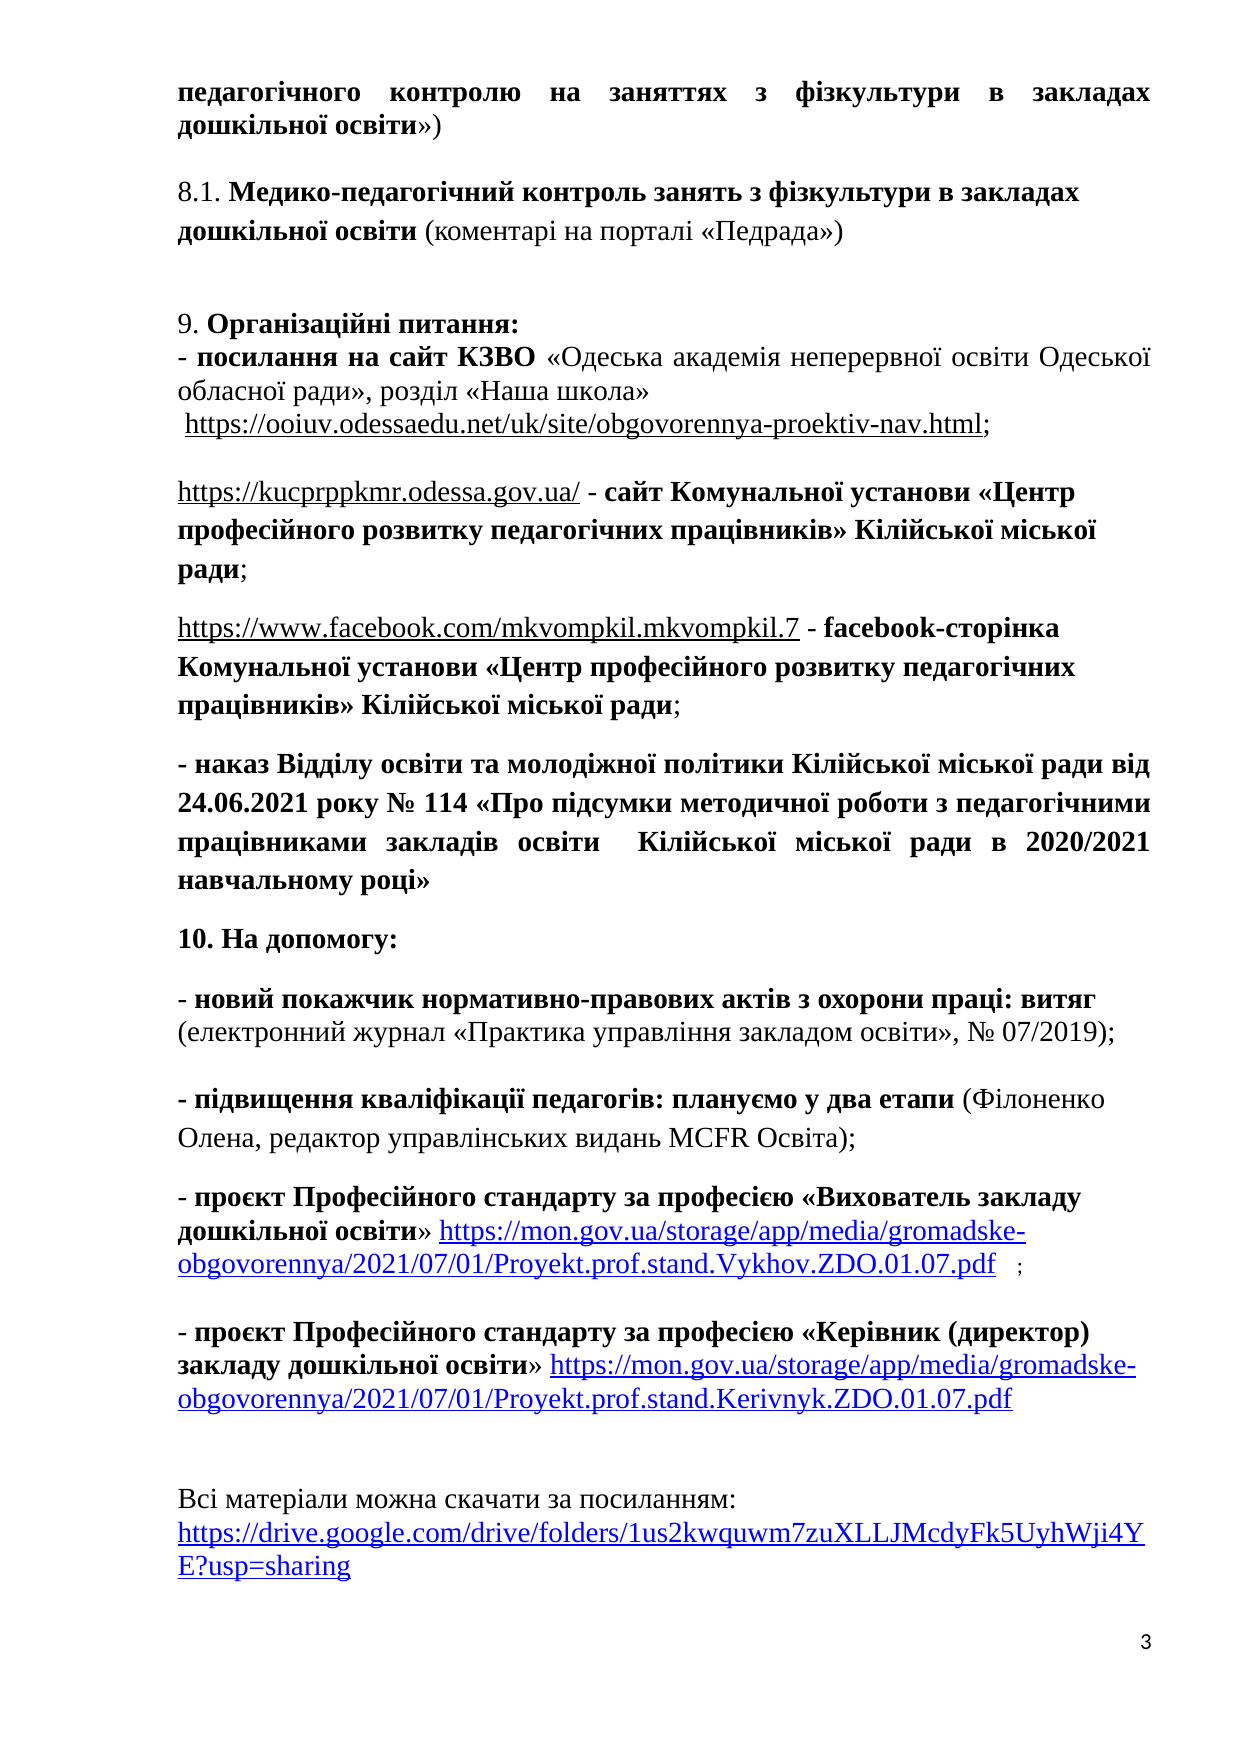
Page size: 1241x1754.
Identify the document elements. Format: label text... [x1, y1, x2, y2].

text - посилання на сайт КЗВО «Одеська академія неперервної освіти Одеської обласної ради», розділ «Наша школа» [177, 339, 1152, 407]
text - проєкт Професійного стандарту за професією «Керівник (директор) закладу дошкільної освіти» https://mon.gov.ua/storage/app/media/gromadske-obgovorennya/2021/07/01/Proyekt.prof.stand.Kerivnyk.ZDO.01.07.pdf [177, 1314, 1152, 1414]
text 9. Організаційні питання: [177, 306, 1152, 339]
text - наказ Відділу освіти та молодіжної політики Кілійської міської ради від 24.06.2021 року № 114 «Про підсумки методичної роботи з педагогічними працівниками закладів освіти Кілійської міської ради в 2020/2021 навчальному році» [177, 747, 1152, 896]
text 8.1. Медико-педагогічний контроль занять з фізкультури в закладах дошкільної освіти (коментарі на порталі «Педрада») [177, 174, 1152, 247]
text 10. На допомогу: [177, 922, 1152, 955]
text Всі матеріали можна скачати за посиланням: https://drive.google.com/drive/folders/1us2kwquwm7zuXLLJMcdyFk5UyhWji4YE?usp=sharing [177, 1481, 1152, 1582]
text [177, 74, 1152, 141]
text https://www.facebook.com/mkvompkil.mkvompkil.7 - facebook-сторінка Комунальної установи «Центр професійного розвитку педагогічних працівників» Кілійської міської ради; [177, 610, 1152, 721]
text (електронний журнал «Практика управління закладом освіти», № 07/2019); [177, 1014, 1152, 1048]
text https://kucprppkmr.odessa.gov.ua/ - сайт Комунальної установи «Центр професійного розвитку педагогічних працівників» Кілійської міської ради; [177, 474, 1152, 584]
text - новий покажчик нормативно-правових актів з охорони праці: витяг [177, 981, 1152, 1014]
text https://ooiuv.odessaedu.net/uk/site/obgovorennya-proektiv-nav.html; [177, 407, 1152, 440]
text - проєкт Професійного стандарту за професією «Вихователь закладу дошкільної освіти» https://mon.gov.ua/storage/app/media/gromadske-obgovorennya/2021/07/01/Proyekt.prof.stand.Vykhov.ZDO.01.07.pdf ; [177, 1179, 1152, 1280]
text - підвищення кваліфікації педагогів: плануємо у два етапи (Філоненко Олена, редактор управлінських видань MCFR Освіта); [177, 1082, 1152, 1154]
